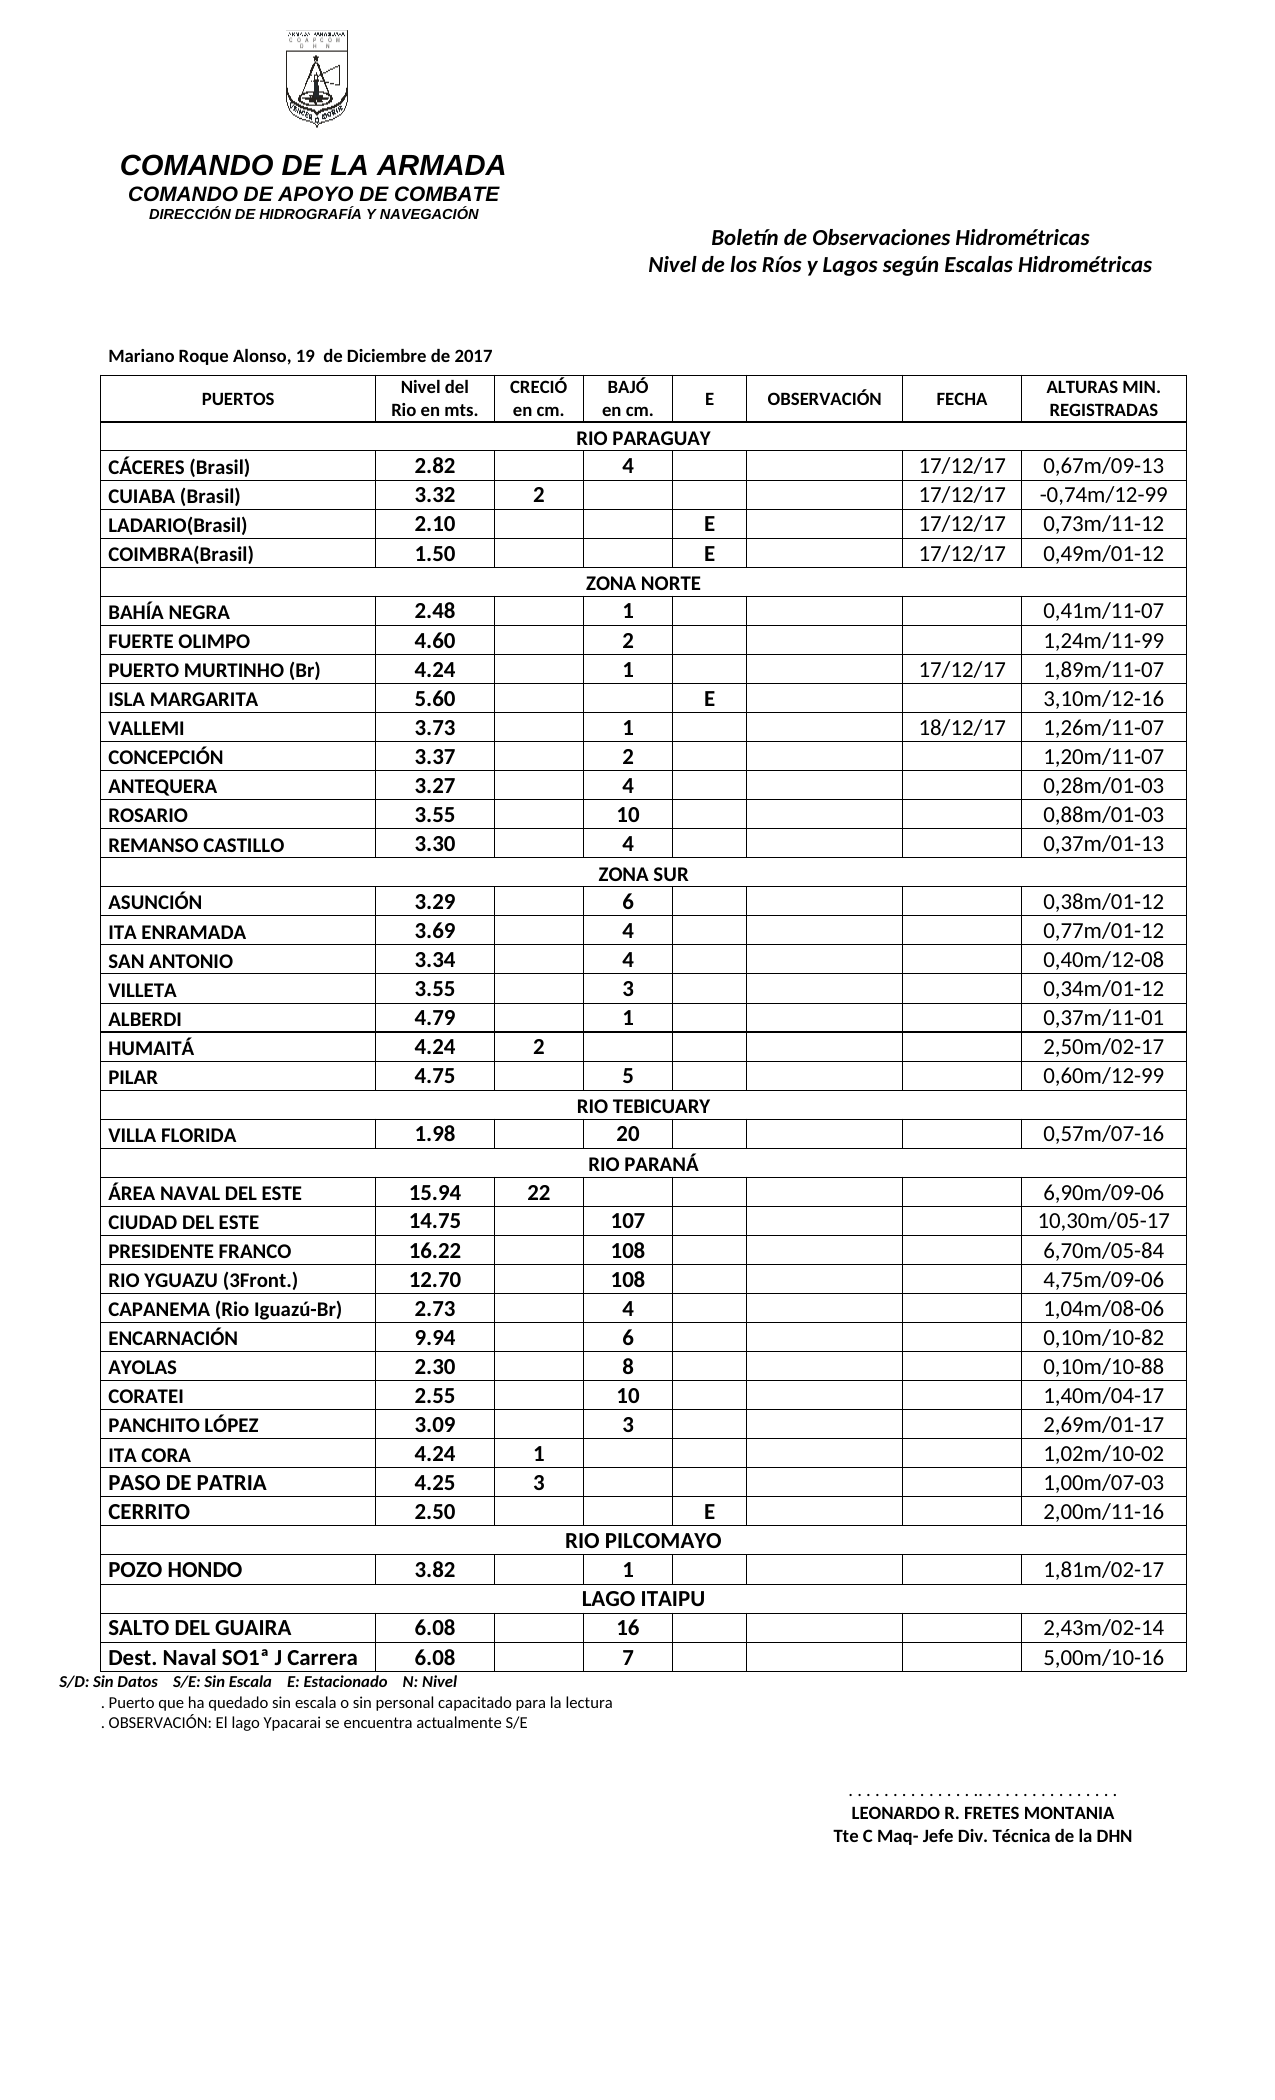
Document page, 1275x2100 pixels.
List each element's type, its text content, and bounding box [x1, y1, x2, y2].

table_cell [584, 1033, 672, 1061]
text LEONARDO R. FRETES MONTANIA [738, 1801, 1228, 1824]
table_cell [673, 1410, 746, 1438]
table_cell [747, 1265, 902, 1293]
table_cell ZONA NORTE [101, 568, 1186, 596]
table_cell [673, 1120, 746, 1148]
table_cell [495, 1352, 583, 1380]
table_cell [747, 510, 902, 538]
text . . . . . . . . . . . . . . .. . . . . . . . . . . . . . . . [738, 1778, 1228, 1801]
table_cell [495, 626, 583, 654]
table_cell 2.73 [376, 1294, 494, 1322]
table_cell RIO PILCOMAYO [101, 1526, 1186, 1554]
table_cell [673, 945, 746, 973]
table_cell 6 [584, 887, 672, 915]
table_cell [495, 1497, 583, 1525]
table_cell [747, 1178, 902, 1206]
table_cell 1,24m/11-99 [1022, 626, 1186, 654]
table_cell 2,00m/11-16 [1022, 1497, 1186, 1525]
table_cell [495, 1555, 583, 1583]
table_cell PANCHITO LÓPEZ [101, 1410, 375, 1438]
table_cell [903, 1294, 1021, 1322]
table_cell 3 [495, 1468, 583, 1496]
table_cell [747, 1643, 902, 1671]
table_cell [903, 1555, 1021, 1583]
table_cell [747, 1468, 902, 1496]
table_cell PRESIDENTE FRANCO [101, 1236, 375, 1264]
table_cell [495, 1207, 583, 1235]
table_cell [673, 1207, 746, 1235]
table_cell [495, 887, 583, 915]
table_cell 12.70 [376, 1265, 494, 1293]
table_cell E [673, 1497, 746, 1525]
table_cell [495, 1004, 583, 1031]
table_cell [673, 1062, 746, 1089]
table_cell 6.08 [376, 1614, 494, 1642]
table_cell 0,67m/09-13 [1022, 451, 1186, 479]
table_cell Nivel del Rio en mts. [376, 376, 494, 421]
table_cell [673, 887, 746, 915]
table_cell [747, 1062, 902, 1089]
table_cell [747, 800, 902, 828]
table_cell 4.79 [376, 1004, 494, 1031]
table_cell [903, 1120, 1021, 1148]
text Tte C Maq- Jefe Div. Técnica de la DHN [738, 1824, 1228, 1847]
table_cell PILAR [101, 1062, 375, 1089]
table_cell 2,43m/02-14 [1022, 1614, 1186, 1642]
table_cell [673, 1643, 746, 1671]
table_cell LAGO ITAIPU [101, 1585, 1186, 1612]
table_cell HUMAITÁ [101, 1033, 375, 1061]
table_cell 1,02m/10-02 [1022, 1439, 1186, 1467]
table_cell 4 [584, 1294, 672, 1322]
table_cell 1 [584, 1555, 672, 1583]
table_cell [673, 481, 746, 508]
table_cell [903, 829, 1021, 857]
table_cell CONCEPCIÓN [101, 742, 375, 770]
table_cell 3.69 [376, 916, 494, 944]
table_cell [673, 1265, 746, 1293]
table_cell RIO PARANÁ [101, 1149, 1186, 1177]
table_cell [903, 1265, 1021, 1293]
table_cell POZO HONDO [101, 1555, 375, 1583]
table_cell 18/12/17 [903, 713, 1021, 741]
table_cell [673, 916, 746, 944]
table_cell [747, 829, 902, 857]
table_cell 0,73m/11-12 [1022, 510, 1186, 538]
table_cell [673, 1381, 746, 1409]
table_cell [673, 974, 746, 1002]
table_cell [747, 655, 902, 683]
table_cell [903, 597, 1021, 625]
table_cell CRECIÓ en cm. [495, 376, 583, 421]
table_cell [495, 945, 583, 973]
table_cell 2.30 [376, 1352, 494, 1380]
table_cell [903, 1062, 1021, 1089]
table_cell [747, 1497, 902, 1525]
table_cell 3 [584, 1410, 672, 1438]
table_cell 1,04m/08-06 [1022, 1294, 1186, 1322]
table_cell [673, 626, 746, 654]
table_cell FECHA [903, 376, 1021, 421]
table_cell [747, 597, 902, 625]
table_cell [673, 1614, 746, 1642]
table_cell COMANDO DE APOYO DE COMBATE [65, 182, 564, 206]
table_cell ITA CORA [101, 1439, 375, 1467]
table_cell DIRECCIÓN DE HIDROGRAFÍA Y NAVEGACIÓN [65, 206, 564, 223]
table_cell PUERTO MURTINHO (Br) [101, 655, 375, 683]
table_cell 0,34m/01-12 [1022, 974, 1186, 1002]
table_cell 4.24 [376, 655, 494, 683]
table_cell [903, 1410, 1021, 1438]
table_cell E [673, 376, 746, 421]
table_cell [495, 1381, 583, 1409]
table_cell 2.55 [376, 1381, 494, 1409]
table_cell ROSARIO [101, 800, 375, 828]
table_cell 17/12/17 [903, 655, 1021, 683]
table_cell 14.75 [376, 1207, 494, 1235]
table_cell 2.82 [376, 451, 494, 479]
table_cell 3.32 [376, 481, 494, 508]
table_cell CÁCERES (Brasil) [101, 451, 375, 479]
table_cell [673, 1033, 746, 1061]
table_cell 0,49m/01-12 [1022, 539, 1186, 567]
table_cell 2 [495, 1033, 583, 1061]
table_cell [495, 1236, 583, 1264]
table_cell SAN ANTONIO [101, 945, 375, 973]
table_cell 7 [584, 1643, 672, 1671]
table_cell 6 [584, 1323, 672, 1351]
text . Puerto que ha quedado sin escala o sin personal capacitado para la lectura [59, 1692, 1228, 1712]
table_cell 10,30m/05-17 [1022, 1207, 1186, 1235]
table_cell 6,90m/09-06 [1022, 1178, 1186, 1206]
table_cell [903, 1033, 1021, 1061]
table_cell 6.08 [376, 1643, 494, 1671]
table_cell ALBERDI [101, 1004, 375, 1031]
table_cell [903, 742, 1021, 770]
table_cell 0,38m/01-12 [1022, 887, 1186, 915]
table_cell [495, 655, 583, 683]
table_cell 4.75 [376, 1062, 494, 1089]
table_cell [495, 1643, 583, 1671]
table_cell [903, 1004, 1021, 1031]
table_cell CIUDAD DEL ESTE [101, 1207, 375, 1235]
table_cell 107 [584, 1207, 672, 1235]
table_cell [495, 597, 583, 625]
table_cell [673, 742, 746, 770]
table_cell [673, 1294, 746, 1322]
table_cell E [673, 684, 746, 712]
table_cell 2 [584, 626, 672, 654]
table_cell 4 [584, 916, 672, 944]
table_cell 3.37 [376, 742, 494, 770]
table_cell [495, 1120, 583, 1148]
table_cell 0,37m/11-01 [1022, 1004, 1186, 1031]
table_cell RIO TEBICUARY [101, 1091, 1186, 1118]
table_cell 2.50 [376, 1497, 494, 1525]
table_cell 1,26m/11-07 [1022, 713, 1186, 741]
table_cell OBSERVACIÓN [747, 376, 902, 421]
table_cell BAJÓ en cm. [584, 376, 672, 421]
table_cell 3.09 [376, 1410, 494, 1438]
table_cell [495, 800, 583, 828]
table_cell 3.34 [376, 945, 494, 973]
table_cell [747, 451, 902, 479]
table_cell [747, 481, 902, 508]
table_cell [903, 887, 1021, 915]
table_cell [495, 1062, 583, 1089]
table_cell 1,81m/02-17 [1022, 1555, 1186, 1583]
table_cell [673, 1236, 746, 1264]
table_cell E [673, 510, 746, 538]
table_cell [903, 1323, 1021, 1351]
table_cell [747, 916, 902, 944]
table_cell [495, 742, 583, 770]
table_cell [903, 1381, 1021, 1409]
table_cell [584, 684, 672, 712]
table_cell 3.27 [376, 771, 494, 799]
table_cell 0,10m/10-88 [1022, 1352, 1186, 1380]
table_cell 17/12/17 [903, 451, 1021, 479]
table_cell [903, 1497, 1021, 1525]
table_cell 3.55 [376, 974, 494, 1002]
table_cell [747, 974, 902, 1002]
table_cell 22 [495, 1178, 583, 1206]
table_cell [495, 916, 583, 944]
table_cell ISLA MARGARITA [101, 684, 375, 712]
table_cell [747, 1294, 902, 1322]
table_cell 16 [584, 1614, 672, 1642]
table_cell LADARIO(Brasil) [101, 510, 375, 538]
table_cell CAPANEMA (Rio Iguazú-Br) [101, 1294, 375, 1322]
table_cell [903, 1439, 1021, 1467]
table_cell [747, 1410, 902, 1438]
table_cell [495, 684, 583, 712]
table_cell COIMBRA(Brasil) [101, 539, 375, 567]
table_cell [747, 1120, 902, 1148]
table_cell [747, 771, 902, 799]
table_cell -0,74m/12-99 [1022, 481, 1186, 508]
table_cell 8 [584, 1352, 672, 1380]
table_cell [747, 1236, 902, 1264]
table_cell [584, 1468, 672, 1496]
table_cell 5,00m/10-16 [1022, 1643, 1186, 1671]
table_cell 4.24 [376, 1439, 494, 1467]
table_cell SALTO DEL GUAIRA [101, 1614, 375, 1642]
table_cell [584, 1178, 672, 1206]
table_cell 4 [584, 451, 672, 479]
table_cell [673, 829, 746, 857]
table_cell CERRITO [101, 1497, 375, 1525]
table_cell 0,60m/12-99 [1022, 1062, 1186, 1089]
table_cell ANTEQUERA [101, 771, 375, 799]
table_cell 1.50 [376, 539, 494, 567]
table_cell [495, 771, 583, 799]
table_cell 4.24 [376, 1033, 494, 1061]
table_header Mariano Roque Alonso, 19 de Diciembre de 2017 [101, 337, 1186, 374]
table_cell [673, 1352, 746, 1380]
table_cell [584, 1439, 672, 1467]
table_cell ÁREA NAVAL DEL ESTE [101, 1178, 375, 1206]
table_cell 0,28m/01-03 [1022, 771, 1186, 799]
table_cell 5.60 [376, 684, 494, 712]
table_cell 1 [584, 1004, 672, 1031]
table_cell [673, 1468, 746, 1496]
table_cell [747, 684, 902, 712]
table_cell 4 [584, 771, 672, 799]
table_cell [495, 510, 583, 538]
table_cell ASUNCIÓN [101, 887, 375, 915]
table_cell [673, 771, 746, 799]
table_cell VILLETA [101, 974, 375, 1002]
table_cell 1 [584, 597, 672, 625]
table_cell 4 [584, 945, 672, 973]
table_cell 15.94 [376, 1178, 494, 1206]
table_cell 4.25 [376, 1468, 494, 1496]
table_cell ZONA SUR [101, 858, 1186, 886]
table_cell 0,77m/01-12 [1022, 916, 1186, 944]
table_cell 1,40m/04-17 [1022, 1381, 1186, 1409]
table_cell [903, 1643, 1021, 1671]
table_cell 3,10m/12-16 [1022, 684, 1186, 712]
table_cell 17/12/17 [903, 510, 1021, 538]
table_cell [903, 1614, 1021, 1642]
table_cell [584, 1497, 672, 1525]
table_cell AYOLAS [101, 1352, 375, 1380]
table_cell 0,37m/01-13 [1022, 829, 1186, 857]
table_cell [903, 1207, 1021, 1235]
table_cell [673, 1178, 746, 1206]
table_cell 9.94 [376, 1323, 494, 1351]
text . OBSERVACIÓN: El lago Ypacarai se encuentra actualmente S/E [59, 1712, 1228, 1733]
table_cell [495, 539, 583, 567]
table_cell 17/12/17 [903, 481, 1021, 508]
table_cell BAHÍA NEGRA [101, 597, 375, 625]
table_cell Dest. Naval SO1ª J Carrera [101, 1643, 375, 1671]
table_cell 1.98 [376, 1120, 494, 1148]
table_cell 3.29 [376, 887, 494, 915]
table_cell 108 [584, 1265, 672, 1293]
table_cell 2,50m/02-17 [1022, 1033, 1186, 1061]
table_cell 20 [584, 1120, 672, 1148]
table_cell 6,70m/05-84 [1022, 1236, 1186, 1264]
table_cell 1,89m/11-07 [1022, 655, 1186, 683]
table_cell [747, 1555, 902, 1583]
table_header COMANDO DE LA ARMADA [65, 127, 564, 182]
table_cell 10 [584, 800, 672, 828]
table_cell [747, 1323, 902, 1351]
table_cell [495, 1323, 583, 1351]
table_cell [673, 451, 746, 479]
table_cell E [673, 539, 746, 567]
table_cell [495, 451, 583, 479]
table_cell [495, 1265, 583, 1293]
table_cell [747, 1381, 902, 1409]
table_cell [495, 1294, 583, 1322]
table_cell 1,20m/11-07 [1022, 742, 1186, 770]
table_cell 17/12/17 [903, 539, 1021, 567]
table_cell 2,69m/01-17 [1022, 1410, 1186, 1438]
table_cell [903, 771, 1021, 799]
text Boletín de Observaciones Hidrométricas [575, 223, 1228, 251]
table_cell [673, 1555, 746, 1583]
table_cell RIO PARAGUAY [101, 423, 1186, 450]
table_cell [747, 1614, 902, 1642]
table_cell [673, 1323, 746, 1351]
table_cell [903, 974, 1021, 1002]
table_cell 10 [584, 1381, 672, 1409]
table_cell [584, 539, 672, 567]
table_cell [495, 713, 583, 741]
table_cell [673, 597, 746, 625]
table_cell 3.82 [376, 1555, 494, 1583]
table_cell 1 [495, 1439, 583, 1467]
table_cell 2.10 [376, 510, 494, 538]
table_cell [747, 1207, 902, 1235]
picture [285, 29, 350, 130]
text Nivel de los Ríos y Lagos según Escalas Hidrométricas [502, 251, 1228, 279]
table_cell PASO DE PATRIA [101, 1468, 375, 1496]
table_cell [903, 1178, 1021, 1206]
table_cell 1 [584, 655, 672, 683]
table_cell [903, 626, 1021, 654]
table_cell 0,40m/12-08 [1022, 945, 1186, 973]
table_cell 3.30 [376, 829, 494, 857]
table_cell [673, 655, 746, 683]
table_cell 5 [584, 1062, 672, 1089]
table_cell 108 [584, 1236, 672, 1264]
text S/D: Sin Datos S/E: Sin Escala E: Estacionado N: Nivel [59, 327, 1228, 1692]
table_cell [747, 1439, 902, 1467]
table_cell VALLEMI [101, 713, 375, 741]
table_cell [903, 1468, 1021, 1496]
table_cell [673, 713, 746, 741]
table_cell CUIABA (Brasil) [101, 481, 375, 508]
table_cell 16.22 [376, 1236, 494, 1264]
table_cell REMANSO CASTILLO [101, 829, 375, 857]
table_cell 4.60 [376, 626, 494, 654]
table_cell ENCARNACIÓN [101, 1323, 375, 1351]
table_cell 4 [584, 829, 672, 857]
table_cell [495, 974, 583, 1002]
table_cell 4,75m/09-06 [1022, 1265, 1186, 1293]
table_cell 1 [584, 713, 672, 741]
table_cell [903, 1236, 1021, 1264]
table_cell [747, 626, 902, 654]
table_cell [747, 1033, 902, 1061]
table_cell PUERTOS [101, 376, 375, 421]
table_cell FUERTE OLIMPO [101, 626, 375, 654]
table_cell [747, 742, 902, 770]
table_cell [495, 1614, 583, 1642]
table_cell [747, 539, 902, 567]
table_cell [673, 1439, 746, 1467]
table_cell 3.73 [376, 713, 494, 741]
table_cell 2 [495, 481, 583, 508]
table_cell [495, 829, 583, 857]
table_cell [584, 481, 672, 508]
table_cell 3.55 [376, 800, 494, 828]
table_cell [903, 684, 1021, 712]
table_cell CORATEI [101, 1381, 375, 1409]
table_cell 1,00m/07-03 [1022, 1468, 1186, 1496]
table_cell RIO YGUAZU (3Front.) [101, 1265, 375, 1293]
table_cell [747, 887, 902, 915]
table_cell [495, 1410, 583, 1438]
table_cell [903, 916, 1021, 944]
table_cell [584, 510, 672, 538]
table_cell ALTURAS MIN. REGISTRADAS [1022, 376, 1186, 421]
table_cell 2.48 [376, 597, 494, 625]
table_cell [673, 1004, 746, 1031]
table_cell ITA ENRAMADA [101, 916, 375, 944]
table_cell [903, 1352, 1021, 1380]
table_cell [673, 800, 746, 828]
table_cell 0,10m/10-82 [1022, 1323, 1186, 1351]
table_cell 0,88m/01-03 [1022, 800, 1186, 828]
table_cell 0,57m/07-16 [1022, 1120, 1186, 1148]
table_cell [903, 800, 1021, 828]
table_cell [747, 1004, 902, 1031]
table_cell VILLA FLORIDA [101, 1120, 375, 1148]
table_cell [747, 1352, 902, 1380]
table_cell 0,41m/11-07 [1022, 597, 1186, 625]
table_cell [747, 713, 902, 741]
table_cell [903, 945, 1021, 973]
table_cell [747, 945, 902, 973]
table_cell 2 [584, 742, 672, 770]
table_cell 3 [584, 974, 672, 1002]
